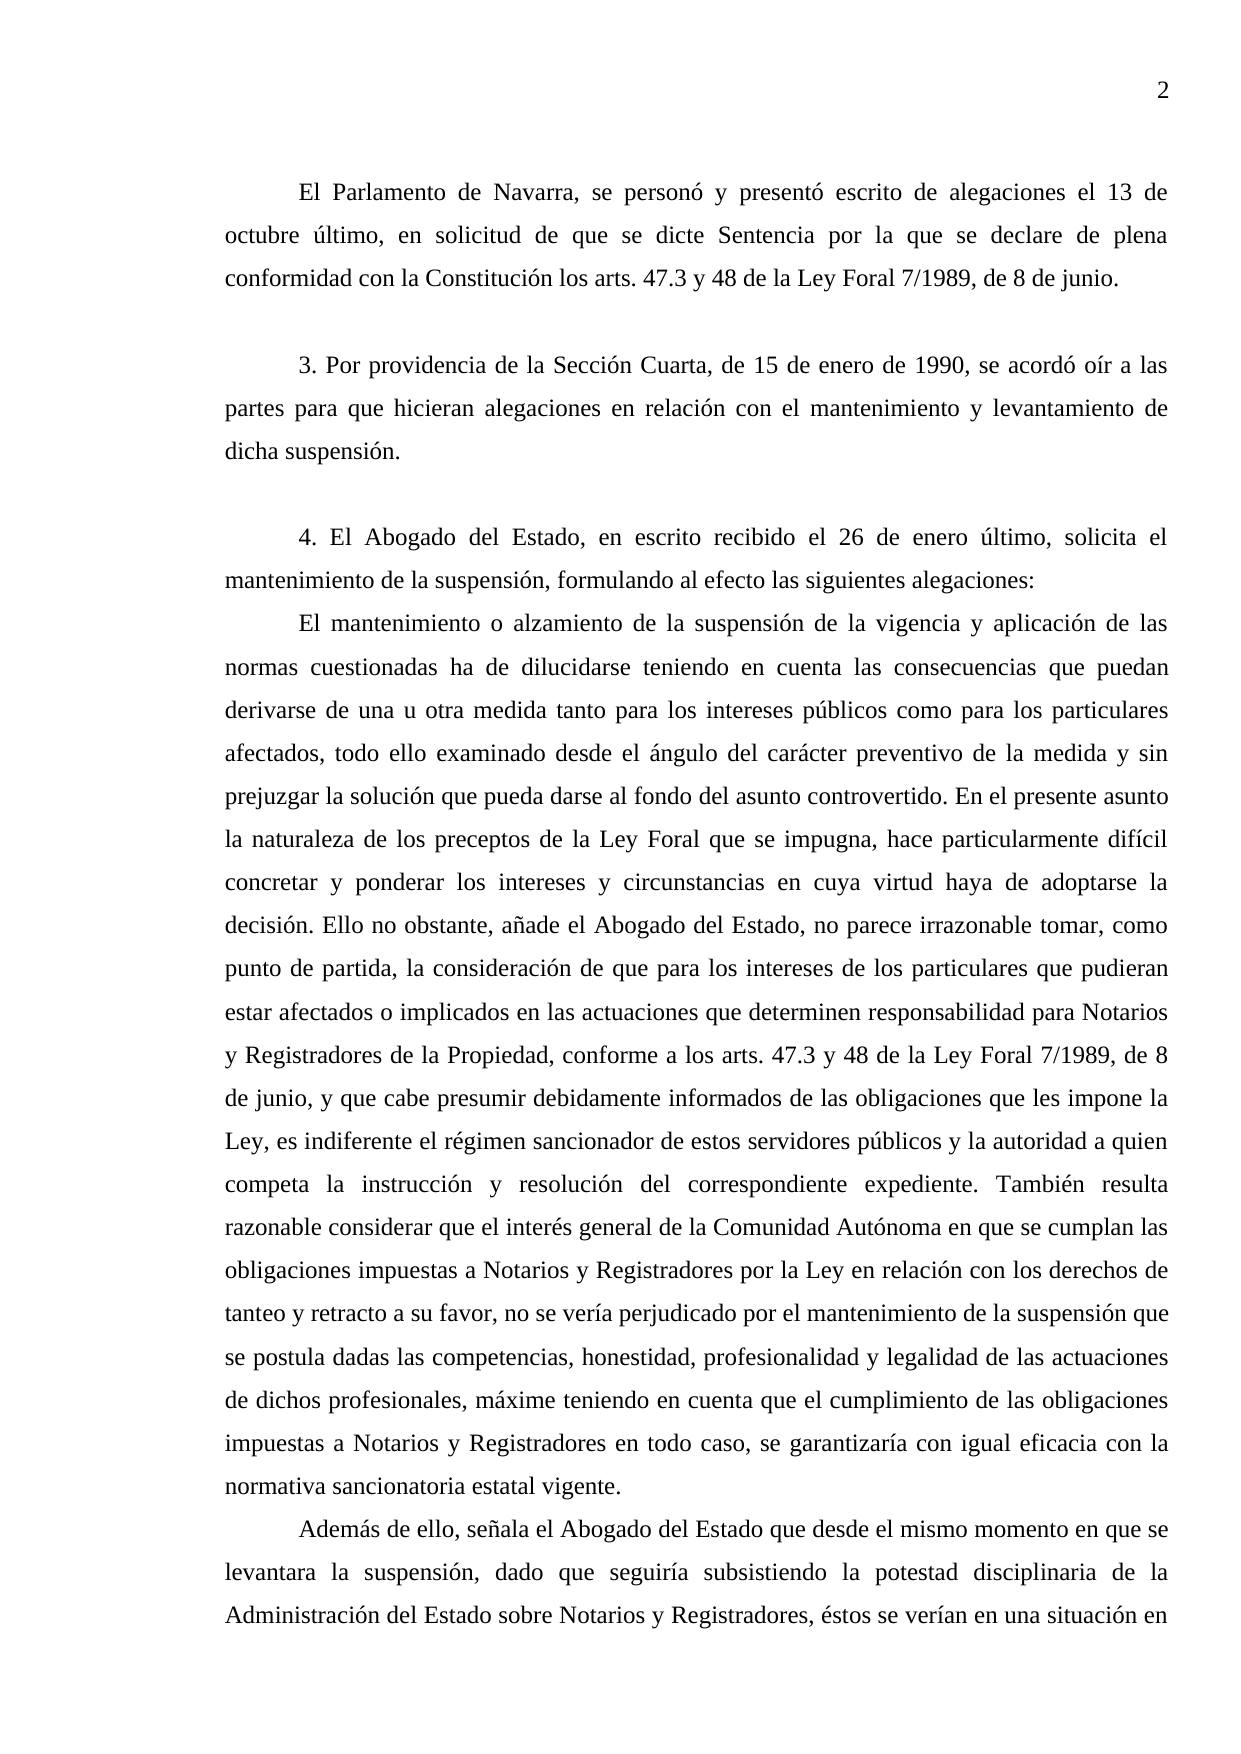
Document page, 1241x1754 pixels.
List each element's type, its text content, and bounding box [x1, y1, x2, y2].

text El Parlamento de Navarra, se personó y presentó escrito de alegaciones el 13 de octubre último, en solicitud de que se dicte Sentencia por la que se declare de plena conformidad con la Constitución los arts. 47.3 y 48 de la Ley Foral 7/1989, de 8 de junio. [224, 177, 1169, 292]
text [224, 1514, 1169, 1629]
text 4. El Abogado del Estado, en escrito recibido el 26 de enero último, solicita el mantenimiento de la suspensión, formulando al efecto las siguientes alegaciones: [224, 522, 1169, 594]
text El mantenimiento o alzamiento de la suspensión de la vigencia y aplicación de las normas cuestionadas ha de dilucidarse teniendo en cuenta las consecuencias que puedan derivarse de una u otra medida tanto para los intereses públicos como para los particulares afectados, todo ello examinado desde el ángulo del carácter preventivo de la medida y sin prejuzgar la solución que pueda darse al fondo del asunto controvertido. En el presente asunto la naturaleza de los preceptos de la Ley Foral que se impugna, hace particularmente difícil concretar y ponderar los intereses y circunstancias en cuya virtud haya de adoptarse la decisión. Ello no obstante, añade el Abogado del Estado, no parece irrazonable tomar, como punto de partida, la consideración de que para los intereses de los particulares que pudieran estar afectados o implicados en las actuaciones que determinen responsabilidad para Notarios y Registradores de la Propiedad, conforme a los arts. 47.3 y 48 de la Ley Foral 7/1989, de 8 de junio, y que cabe presumir debidamente informados de las obligaciones que les impone la Ley, es indiferente el régimen sancionador de estos servidores públicos y la autoridad a quien competa la instrucción y resolución del correspondiente expediente. También resulta razonable considerar que el interés general de la Comunidad Autónoma en que se cumplan las obligaciones impuestas a Notarios y Registradores por la Ley en relación con los derechos de tanteo y retracto a su favor, no se vería perjudicado por el mantenimiento de la suspensión que se postula dadas las competencias, honestidad, profesionalidad y legalidad de las actuaciones de dichos profesionales, máxime teniendo en cuenta que el cumplimiento de las obligaciones impuestas a Notarios y Registradores en todo caso, se garantizaría con igual eficacia con la normativa sancionatoria estatal vigente. [224, 608, 1169, 1500]
text 3. Por providencia de la Sección Cuarta, de 15 de enero de 1990, se acordó oír a las partes para que hicieran alegaciones en relación con el mantenimiento y levantamiento de dicha suspensión. [224, 350, 1169, 465]
